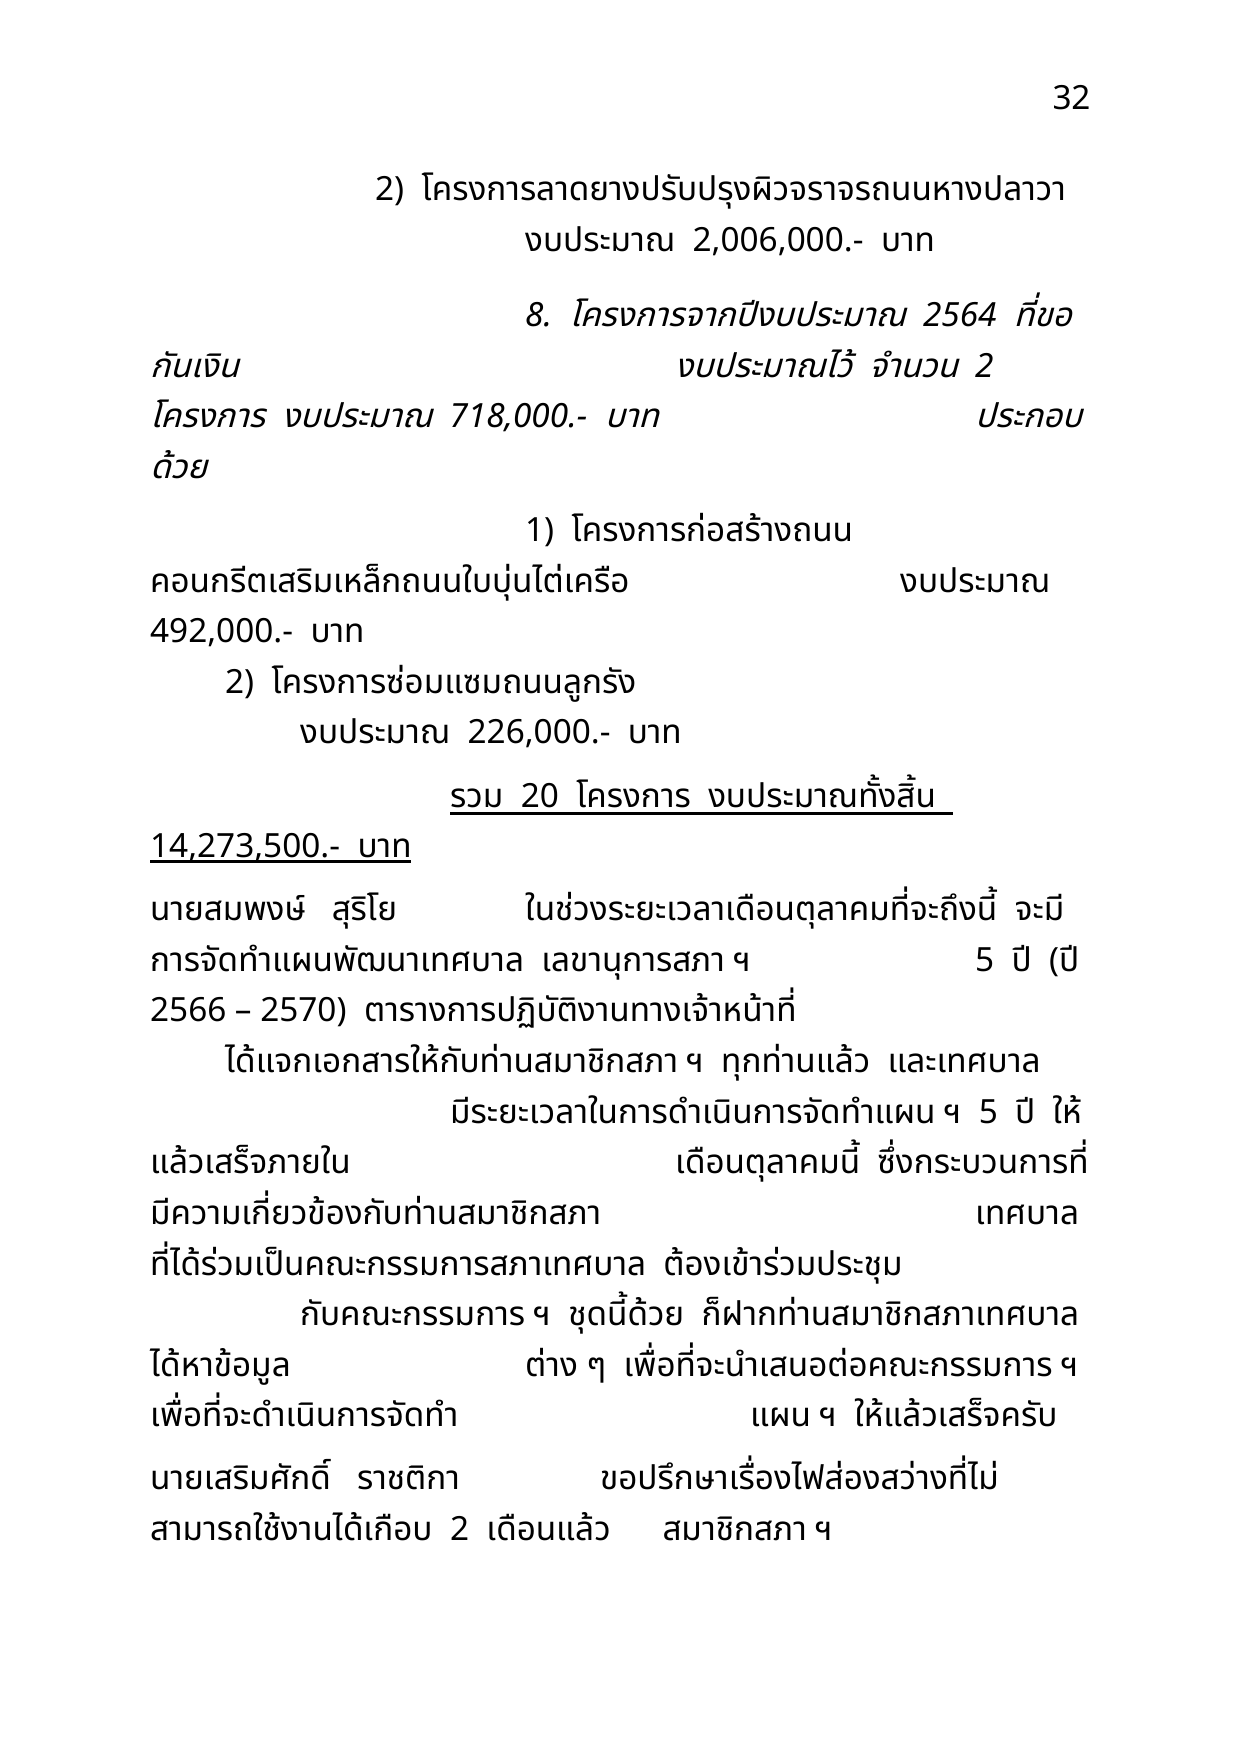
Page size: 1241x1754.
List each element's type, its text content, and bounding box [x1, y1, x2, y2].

text 8. โครงการจากปีงบประมาณ 2564 ที่ขอกันเงิน งบประมาณไว้ จำนวน 2 โครงการ งบประมาณ 718,000.- บาท ประกอบด้วย [150, 291, 1090, 493]
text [150, 1454, 1090, 1555]
text รวม 20 โครงการ งบประมาณทั้งสิ้น 14,273,500.- บาท [150, 771, 1090, 873]
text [150, 165, 1090, 266]
text นายสมพงษ์ สุริโย ในช่วงระยะเวลาเดือนตุลาคมที่จะถึงนี้ จะมีการจัดทำแผนพัฒนาเทศบาล เลขานุการสภา ฯ 5 ปี (ปี 2566 – 2570) ตารางการปฏิบัติงานทางเจ้าหน้าที่ ได้แจกเอกสารให้กับท่านสมาชิกสภา ฯ ทุกท่านแล้ว และเทศบาล มีระยะเวลาในการดำเนินการจัดทำแผน ฯ 5 ปี ให้แล้วเสร็จภายใน เดือนตุลาคมนี้ ซึ่งกระบวนการที่มีความเกี่ยวข้องกับท่านสมาชิกสภา เทศบาล ที่ได้ร่วมเป็นคณะกรรมการสภาเทศบาล ต้องเข้าร่วมประชุม กับคณะกรรมการ ฯ ชุดนี้ด้วย ก็ฝากท่านสมาชิกสภาเทศบาลได้หาข้อมูล ต่าง ๆ เพื่อที่จะนำเสนอต่อคณะกรรมการ ฯ เพื่อที่จะดำเนินการจัดทำ แผน ฯ ให้แล้วเสร็จครับ [150, 885, 1090, 1442]
text 1) โครงการก่อสร้างถนนคอนกรีตเสริมเหล็กถนนใบบุ่นไต่เครือ งบประมาณ 492,000.- บาท 2) โครงการซ่อมแซมถนนลูกรัง งบประมาณ 226,000.- บาท [150, 506, 1090, 759]
